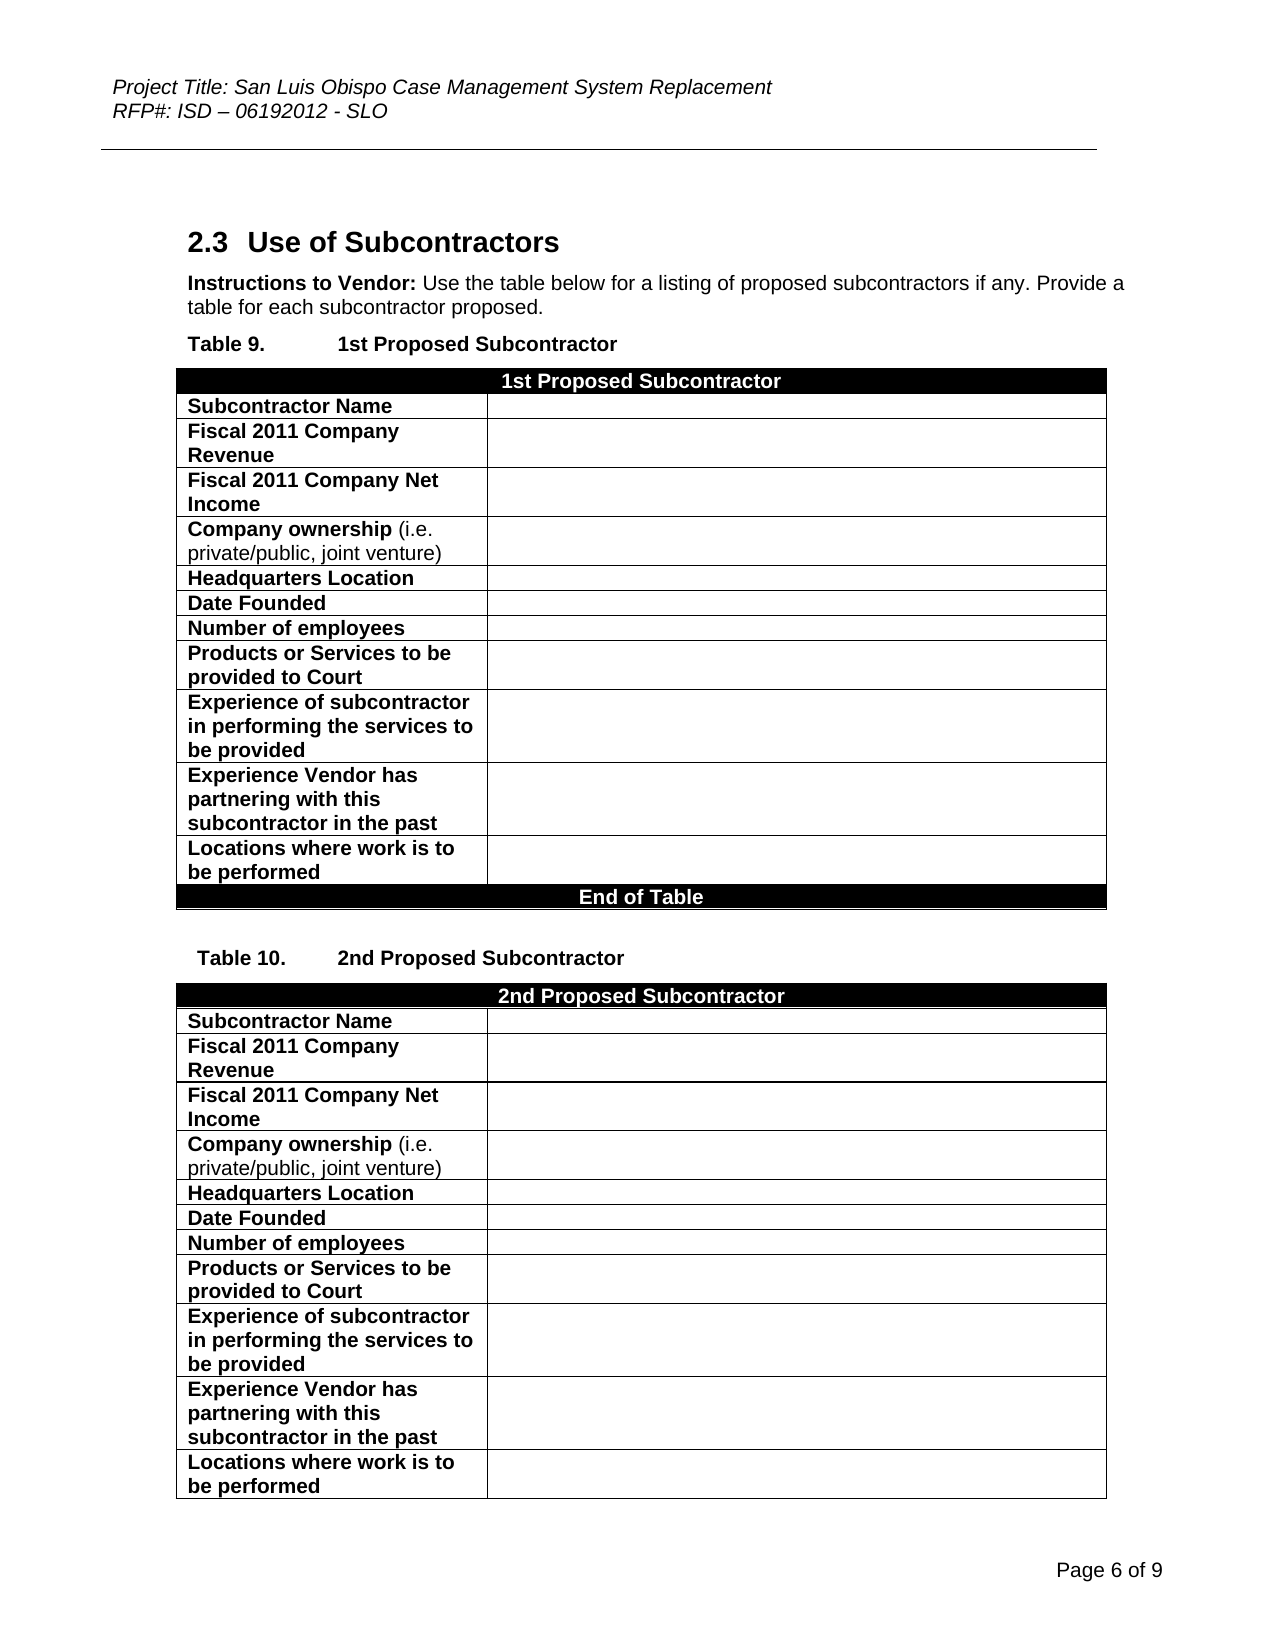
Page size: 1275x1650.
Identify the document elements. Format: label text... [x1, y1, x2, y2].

table_cell Date Founded [177, 1205, 487, 1229]
subtitle Use of Subcontractors [187, 225, 1162, 258]
table_cell [488, 1205, 1106, 1229]
table_cell Experience Vendor has partnering with this subcontractor in the past [177, 1377, 487, 1449]
table_cell Experience Vendor has partnering with this subcontractor in the past [177, 763, 487, 834]
table_cell [488, 690, 1106, 762]
table_header 2nd Proposed Subcontractor [177, 984, 1106, 1007]
table_cell [488, 419, 1106, 467]
table_cell Fiscal 2011 Company Net Income [177, 468, 487, 516]
table_cell [488, 641, 1106, 689]
table_cell Fiscal 2011 Company Revenue [177, 419, 487, 467]
table_cell [488, 1180, 1106, 1204]
table_cell Fiscal 2011 Company Revenue [177, 1034, 487, 1081]
table_cell Locations where work is to be performed [177, 1450, 487, 1498]
table_cell Number of employees [177, 616, 487, 640]
text Instructions to Vendor: Use the table below for a listing of proposed subcontractors if any. Provide a table for each subcontractor proposed. [187, 271, 1162, 319]
table_cell [488, 591, 1106, 615]
table_cell [488, 1083, 1106, 1130]
table_cell Headquarters Location [177, 566, 487, 590]
table_cell [488, 1034, 1106, 1081]
table_cell Experience of subcontractor in performing the services to be provided [177, 1304, 487, 1376]
table_cell Fiscal 2011 Company Net Income [177, 1083, 487, 1130]
table_cell Locations where work is to be performed [177, 836, 487, 883]
table_cell [488, 1377, 1106, 1449]
table_cell [488, 836, 1106, 883]
table_cell [488, 1450, 1106, 1498]
list 1st Proposed Subcontractor [187, 331, 1162, 355]
table_cell [488, 1230, 1106, 1254]
table_cell [488, 1131, 1106, 1179]
table_cell Company ownership (i.e. private/public, joint venture) [177, 517, 487, 565]
table_cell End of Table [177, 885, 1106, 908]
table_cell Products or Services to be provided to Court [177, 1255, 487, 1303]
table_cell Subcontractor Name [177, 1009, 487, 1032]
table_cell Number of employees [177, 1230, 487, 1254]
table_cell [488, 468, 1106, 516]
table_cell [488, 566, 1106, 590]
table_cell [488, 1009, 1106, 1032]
table_cell Experience of subcontractor in performing the services to be provided [177, 690, 487, 762]
table_cell [488, 394, 1106, 418]
table_cell Subcontractor Name [177, 394, 487, 418]
table_cell [488, 517, 1106, 565]
table_cell Date Founded [177, 591, 487, 615]
table_cell Headquarters Location [177, 1180, 487, 1204]
table_cell [488, 1304, 1106, 1376]
table_header 1st Proposed Subcontractor [177, 369, 1106, 393]
table_cell Company ownership (i.e. private/public, joint venture) [177, 1131, 487, 1179]
table_cell [488, 616, 1106, 640]
table_cell Products or Services to be provided to Court [177, 641, 487, 689]
list 2nd Proposed Subcontractor [197, 946, 1162, 970]
table_cell [488, 1255, 1106, 1303]
table_cell [488, 763, 1106, 834]
